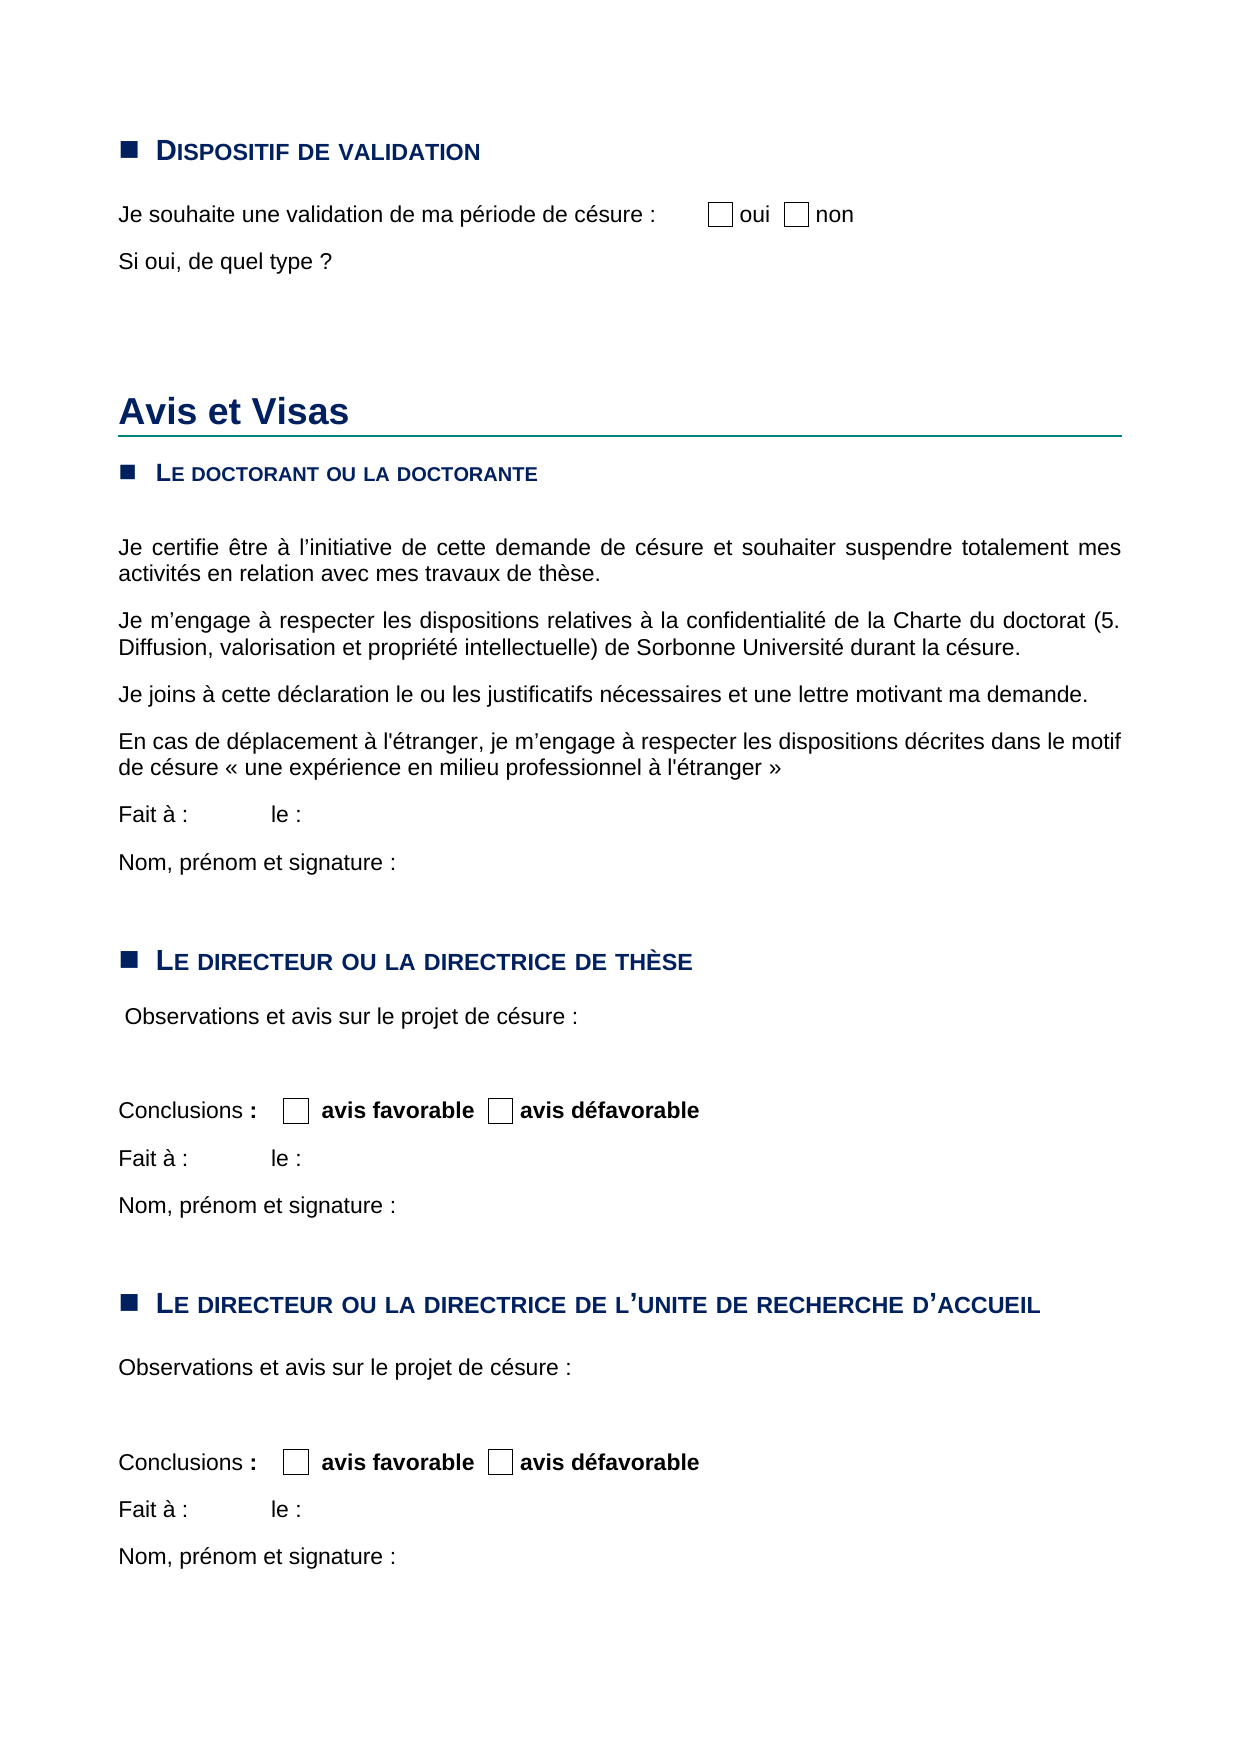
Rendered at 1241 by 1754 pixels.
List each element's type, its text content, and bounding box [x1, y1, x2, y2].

text Conclusions : avis favorable avis défavorable [118, 1097, 1122, 1124]
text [118, 1448, 1122, 1475]
text Nom, prénom et signature : [118, 849, 1122, 875]
subtitle Dispositif de validation [118, 133, 1122, 167]
text Je m’engage à respecter les dispositions relatives à la confidentialité de la Charte du doctorat (5. Diffusion, valorisation et propriété intellectuelle) de Sorbonne Université durant la césure. [118, 607, 1122, 660]
text En cas de déplacement à l'étranger, je m’engage à respecter les dispositions décrites dans le motif de césure « une expérience en milieu professionnel à l'étranger » [118, 728, 1122, 781]
text Je souhaite une validation de ma période de césure : oui non [118, 201, 1122, 227]
subtitle Avis et Visas [118, 389, 1122, 435]
text Fait à : le : [118, 1145, 1122, 1171]
text Je joins à cette déclaration le ou les justificatifs nécessaires et une lettre motivant ma demande. [118, 681, 1122, 707]
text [118, 1354, 1122, 1380]
text Observations et avis sur le projet de césure : [118, 1003, 1122, 1029]
text Si oui, de quel type ? [118, 248, 1122, 274]
text Je certifie être à l’initiative de cette demande de césure et souhaiter suspendre totalement mes activités en relation avec mes travaux de thèse. [118, 534, 1122, 586]
text Fait à : le : [118, 1496, 1122, 1522]
text Fait à : le : [118, 801, 1122, 828]
subtitle Le directeur ou la directrice de thèse [118, 943, 1122, 977]
text Nom, prénom et signature : [118, 1543, 1122, 1569]
text Nom, prénom et signature : [118, 1192, 1122, 1218]
subtitle Le directeur ou la directrice de l’unite de recherche d’accueil [118, 1286, 1122, 1320]
subtitle Le doctorant ou la doctorante [118, 458, 1122, 486]
